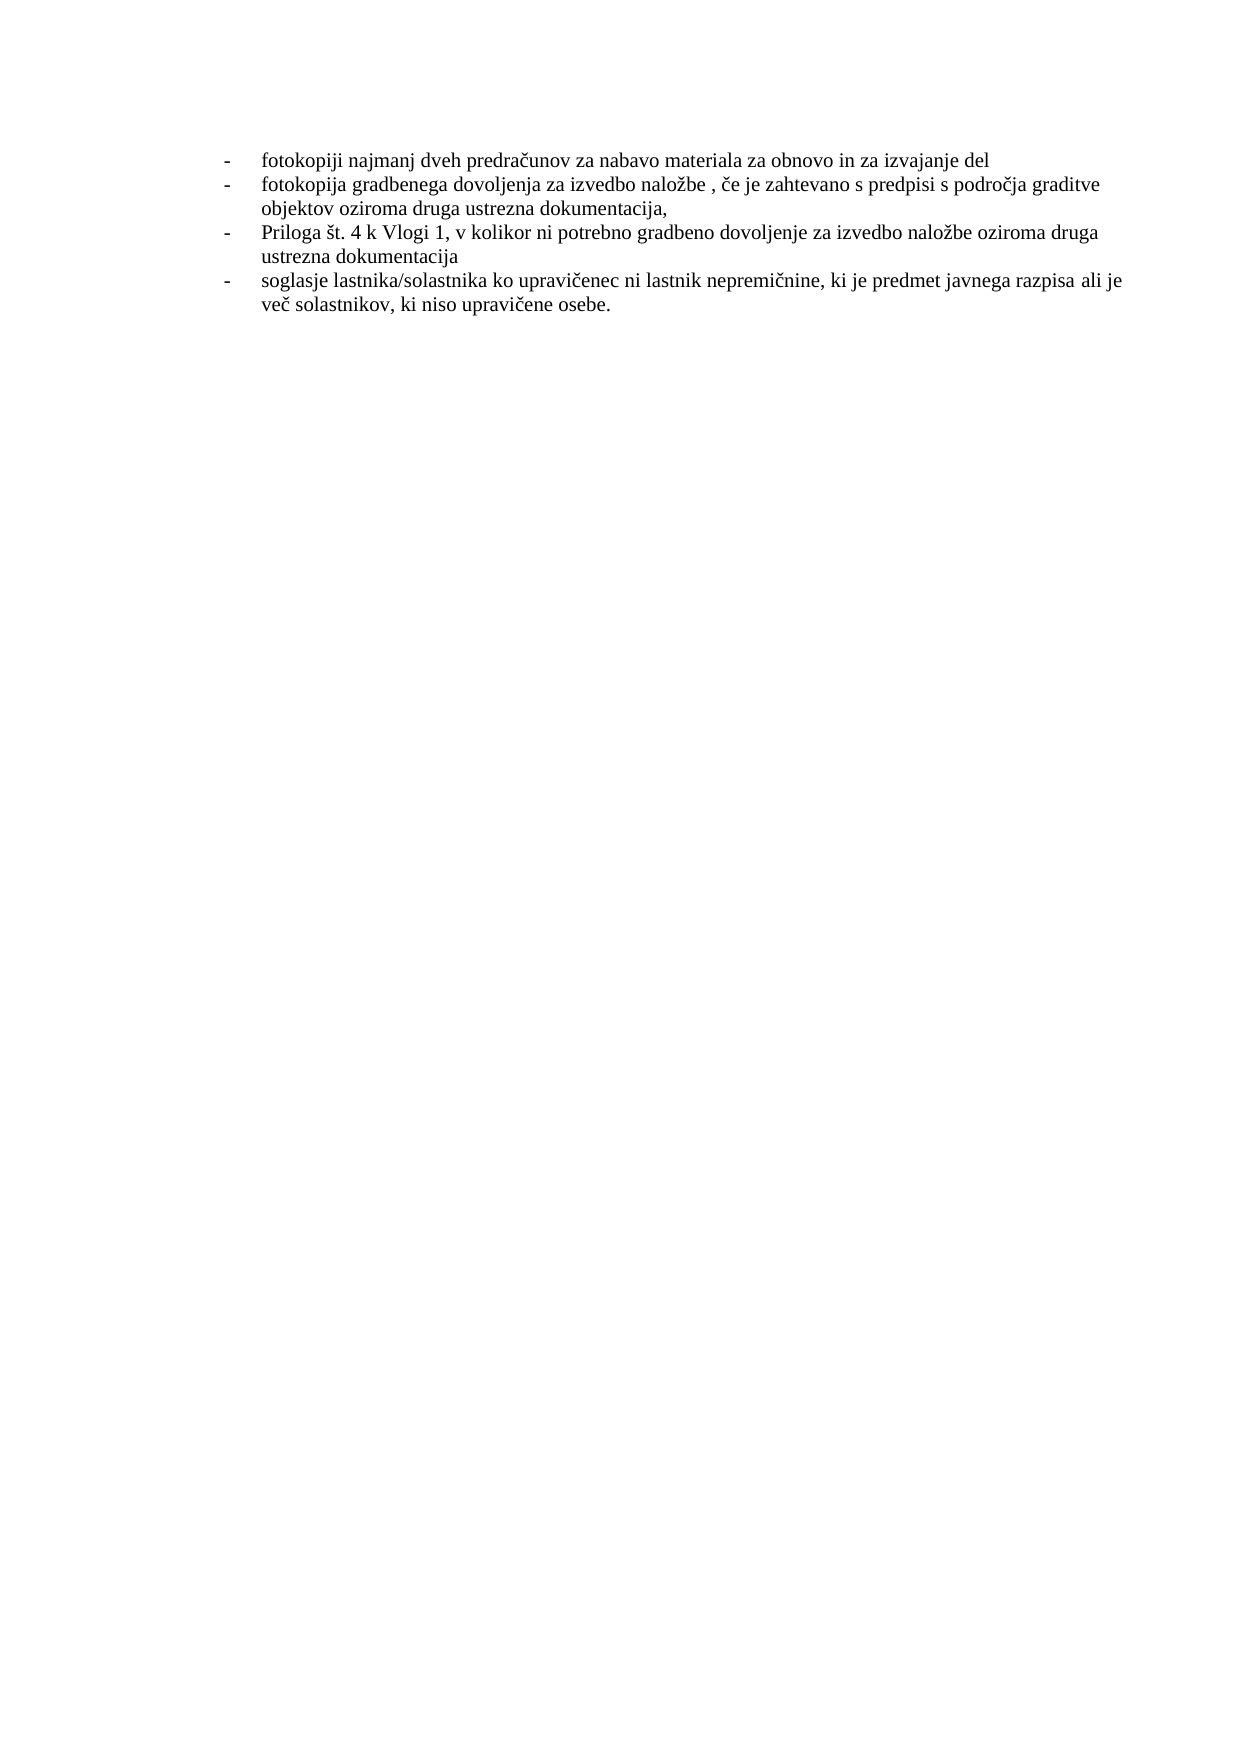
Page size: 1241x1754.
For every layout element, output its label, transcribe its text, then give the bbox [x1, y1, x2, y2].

list fotokopija gradbenega dovoljenja za izvedbo naložbe , če je zahtevano s predpisi s področja graditve objektov oziroma druga ustrezna dokumentacija, [223, 172, 1122, 220]
list fotokopiji najmanj dveh predračunov za nabavo materiala za obnovo in za izvajanje del [223, 148, 1122, 172]
list soglasje lastnika/solastnika ko upravičenec ni lastnik nepremičnine, ki je predmet javnega razpisa ali je več solastnikov, ki niso upravičene osebe. [223, 268, 1122, 316]
list Priloga št. 4 k Vlogi 1, v kolikor ni potrebno gradbeno dovoljenje za izvedbo naložbe oziroma druga ustrezna dokumentacija [223, 220, 1122, 268]
